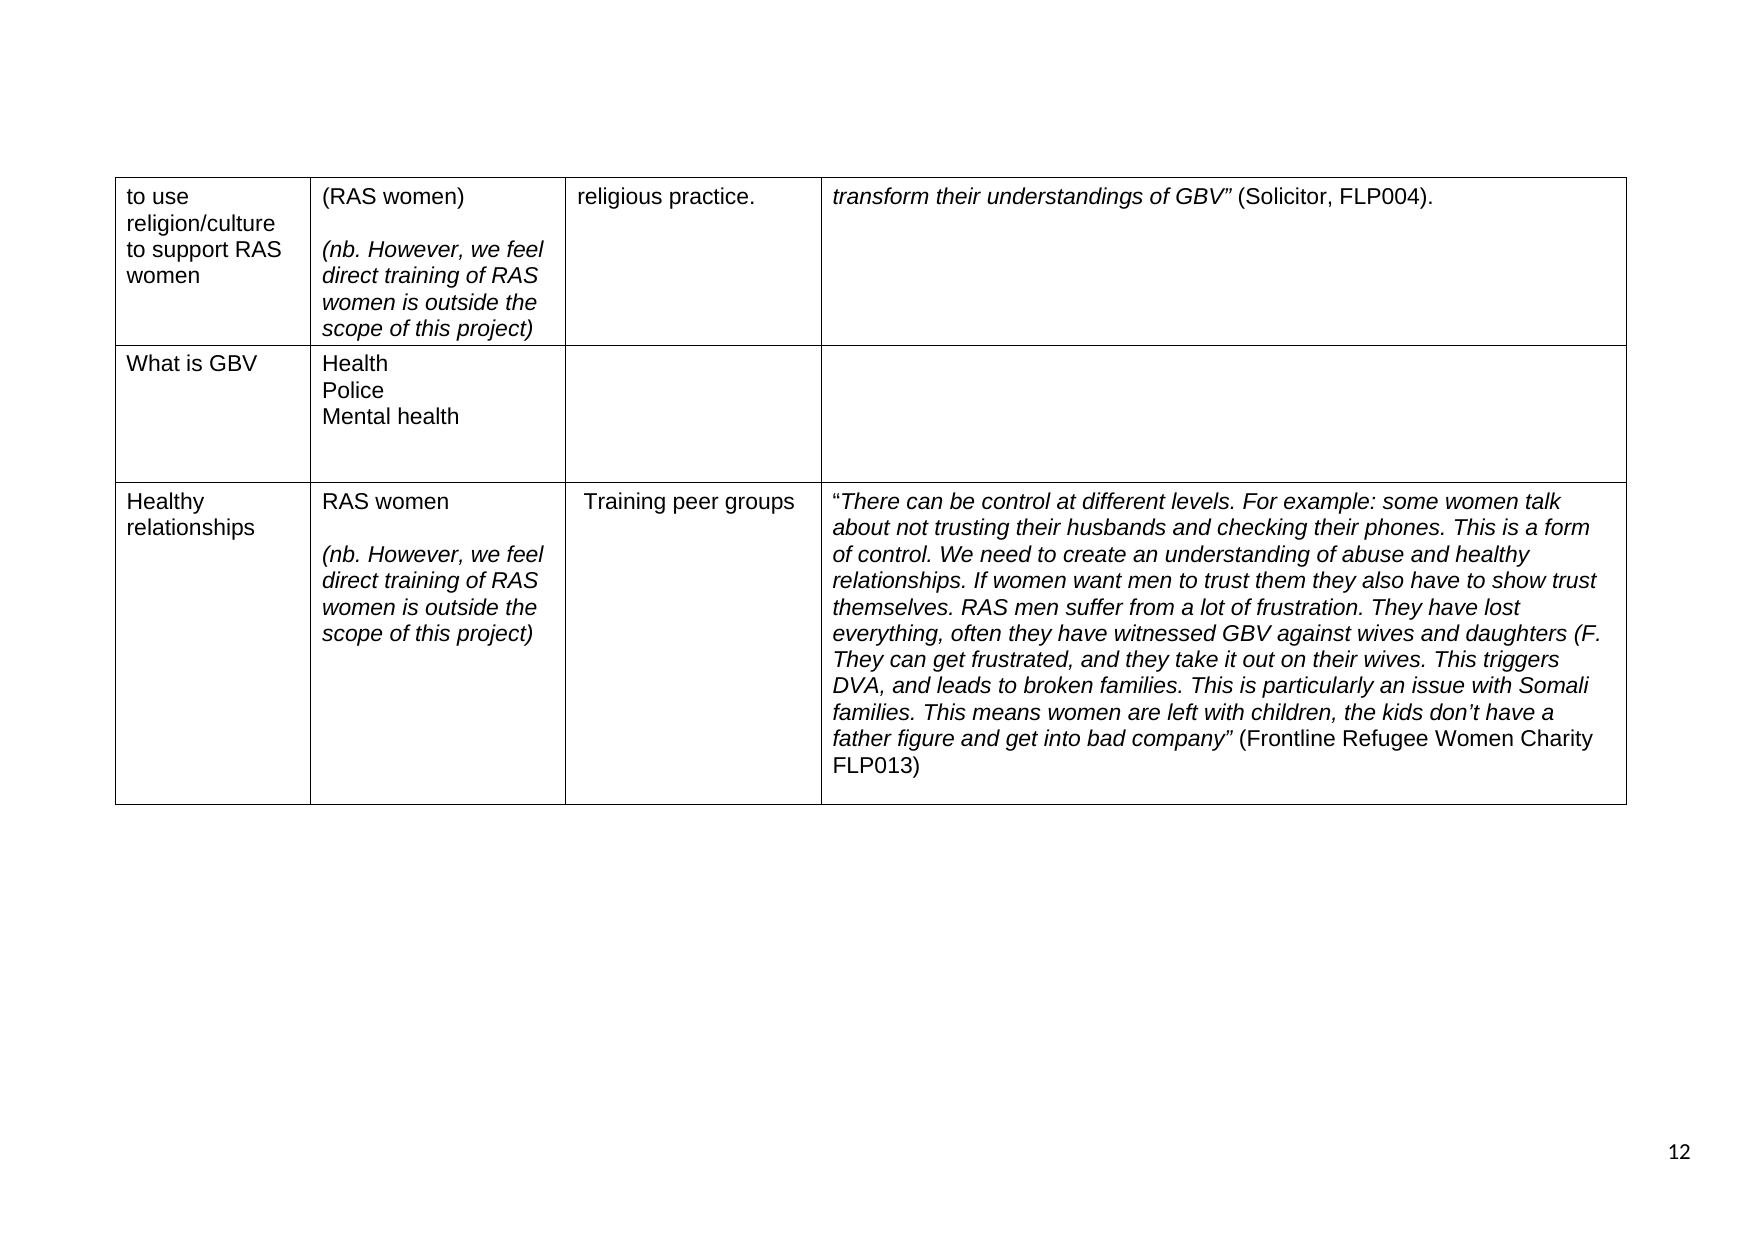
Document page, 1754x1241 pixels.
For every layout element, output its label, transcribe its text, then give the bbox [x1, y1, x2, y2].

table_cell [116, 178, 310, 344]
table_cell RAS women (nb. However, we feel direct training of RAS women is outside the scope of this project) [311, 483, 565, 804]
table_cell Healthy relationships [116, 483, 310, 804]
table_cell [822, 346, 1626, 482]
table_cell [311, 178, 565, 344]
table_cell [566, 346, 821, 482]
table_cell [822, 178, 1626, 344]
table_cell What is GBV [116, 346, 310, 482]
table_cell Health Police Mental health [311, 346, 565, 482]
table_cell Training peer groups [566, 483, 821, 804]
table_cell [566, 178, 821, 344]
table_cell “There can be control at different levels. For example: some women talk about not trusting their husbands and checking their phones. This is a form of control. We need to create an understanding of abuse and healthy relationships. If women want men to trust them they also have to show trust themselves. RAS men suffer from a lot of frustration. They have lost everything, often they have witnessed GBV against wives and daughters (F. They can get frustrated, and they take it out on their wives. This triggers DVA, and leads to broken families. This is particularly an issue with Somali families. This means women are left with children, the kids don’t have a father figure and get into bad company” (Frontline Refugee Women Charity FLP013) [822, 483, 1626, 804]
